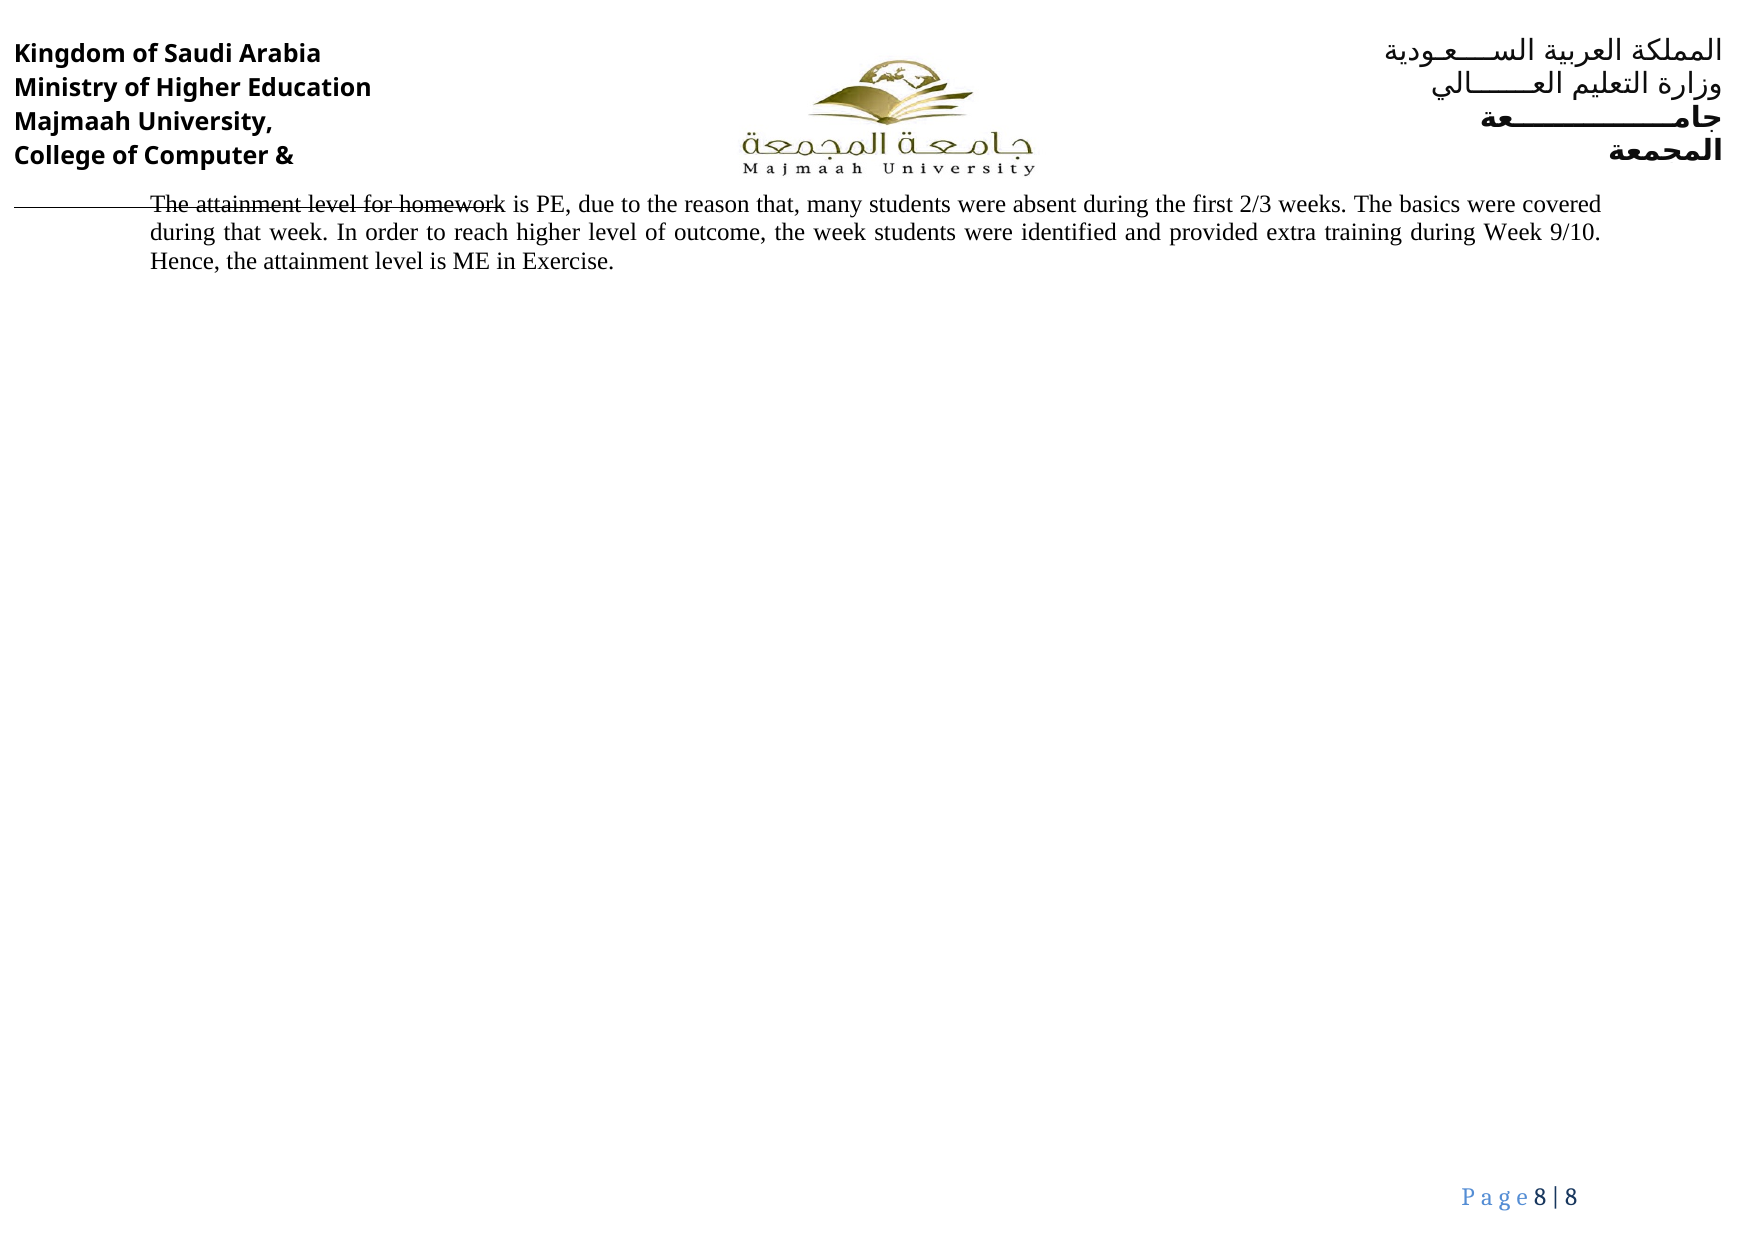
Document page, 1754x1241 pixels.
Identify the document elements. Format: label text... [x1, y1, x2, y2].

text The attainment level for homework is PE, due to the reason that, many students were absent during the first 2/3 weeks. The basics were covered during that week. In order to reach higher level of outcome, the week students were identified and provided extra training during Week 9/10. Hence, the attainment level is ME in Exercise. [150, 189, 1604, 275]
picture [724, 29, 1050, 189]
